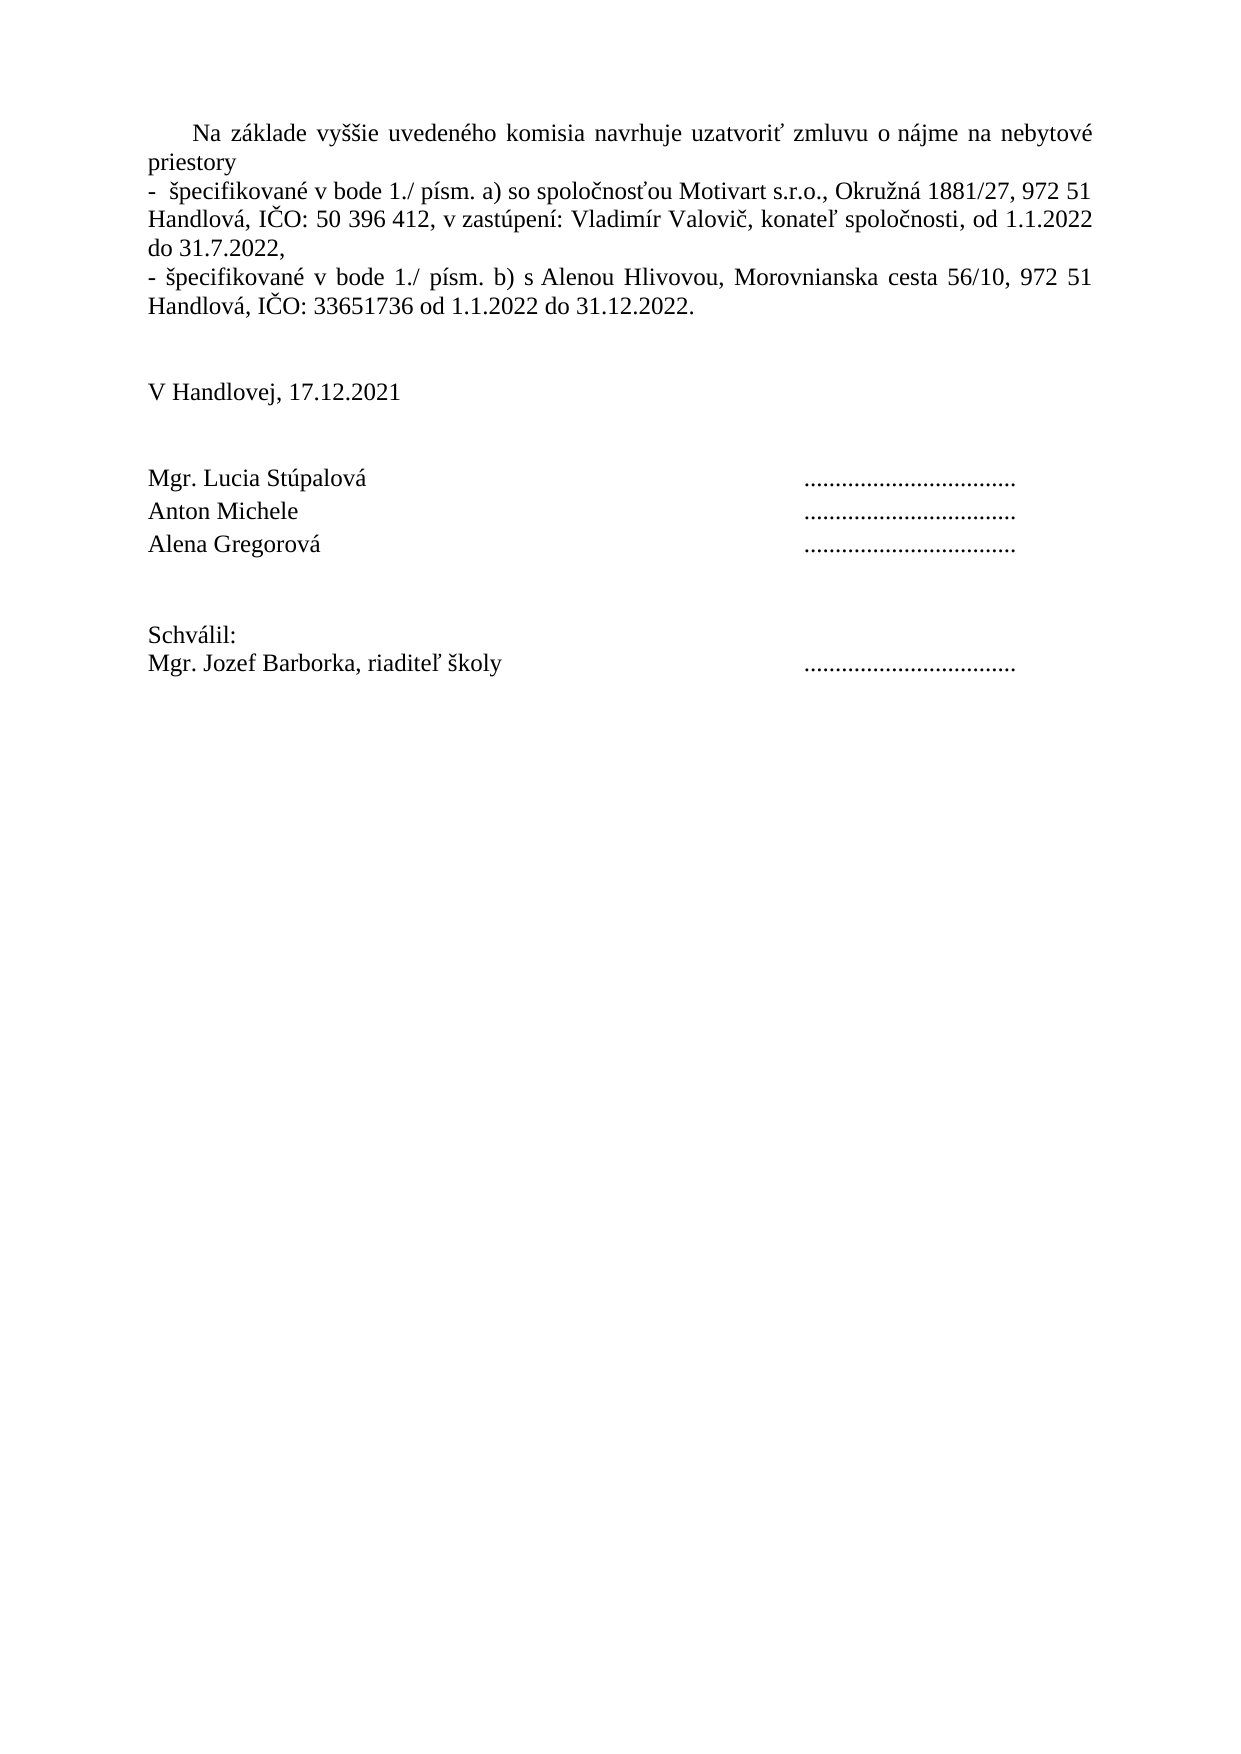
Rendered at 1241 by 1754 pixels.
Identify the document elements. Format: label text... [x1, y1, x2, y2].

text Mgr. Lucia Stúpalová .................................. [148, 463, 1093, 492]
text Alena Gregorová .................................. [148, 529, 1093, 558]
text Na základe vyššie uvedeného komisia navrhuje uzatvoriť zmluvu o nájme na nebytové priestory [148, 118, 1093, 176]
text - špecifikované v bode 1./ písm. a) so spoločnosťou Motivart s.r.o., Okružná 1881/27, 972 51 Handlová, IČO: 50 396 412, v zastúpení: Vladimír Valovič, konateľ spoločnosti, od 1.1.2022 do 31.7.2022, [148, 176, 1093, 262]
text Anton Michele .................................. [148, 496, 1093, 525]
text - špecifikované v bode 1./ písm. b) s Alenou Hlivovou, Morovnianska cesta 56/10, 972 51 Handlová, IČO: 33651736 od 1.1.2022 do 31.12.2022. [148, 262, 1093, 319]
text Mgr. Jozef Barborka, riaditeľ školy .................................. [148, 648, 1093, 677]
text Schválil: [148, 620, 1093, 648]
text V Handlovej, 17.12.2021 [148, 377, 1093, 406]
